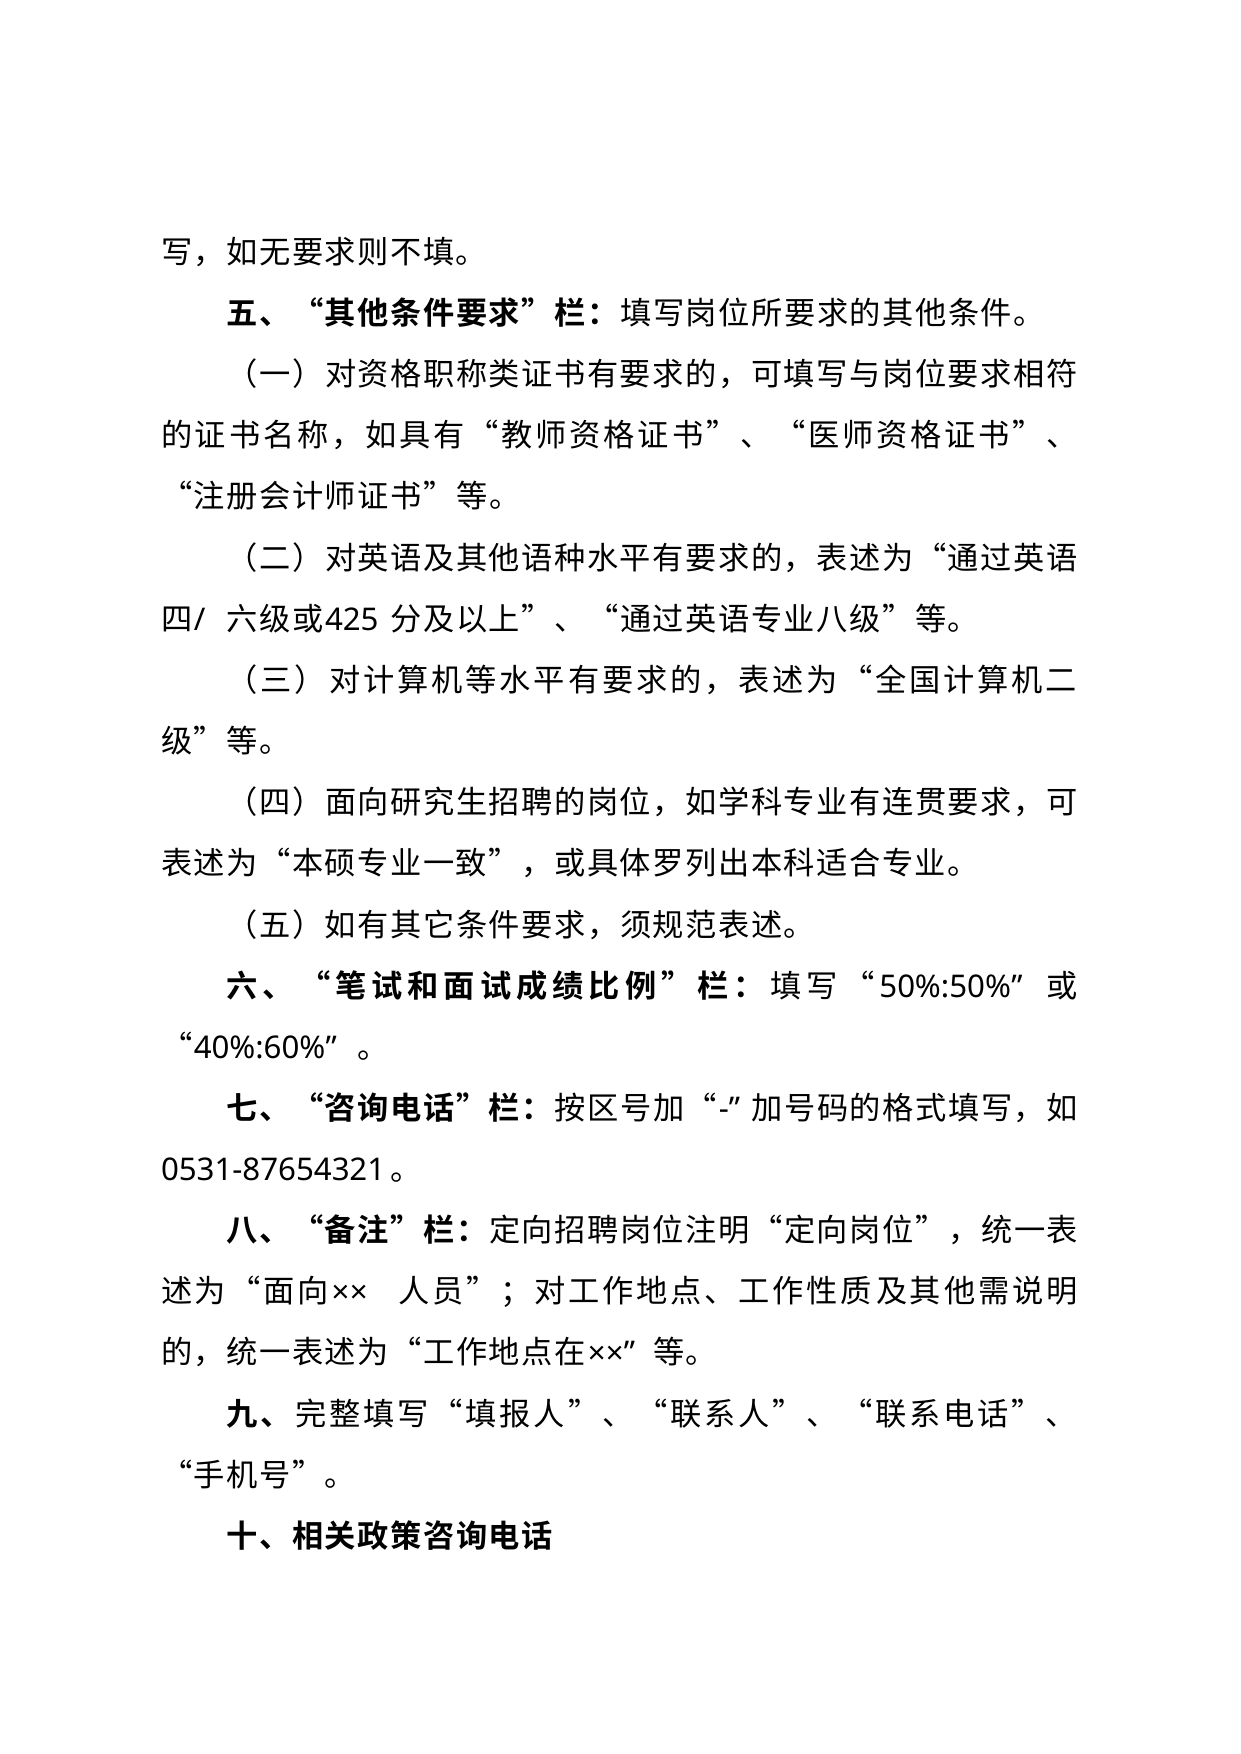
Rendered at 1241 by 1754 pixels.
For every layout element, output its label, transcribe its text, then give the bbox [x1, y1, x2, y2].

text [161, 219, 1079, 280]
text 五、“其他条件要求”栏：填写岗位所要求的其他条件。 [161, 280, 1079, 341]
text （二）对英语及其他语种水平有要求的，表述为“通过英语四/六级或425分及以上”、“通过英语专业八级”等。 [161, 525, 1079, 647]
text 九、完整填写“填报人”、“联系人”、“联系电话”、“手机号”。 [161, 1381, 1079, 1503]
text 六、“笔试和面试成绩比例”栏：填写“50%:50%”或“40%:60%”。 [161, 953, 1079, 1075]
text 七、“咨询电话”栏：按区号加“-”加号码的格式填写，如0531-87654321。 [161, 1075, 1079, 1197]
text 十、相关政策咨询电话 [161, 1503, 1079, 1564]
text （一）对资格职称类证书有要求的，可填写与岗位要求相符的证书名称，如具有“教师资格证书”、“医师资格证书”、“注册会计师证书”等。 [161, 341, 1079, 525]
text （四）面向研究生招聘的岗位，如学科专业有连贯要求，可表述为“本硕专业一致”，或具体罗列出本科适合专业。 [161, 769, 1079, 892]
text （五）如有其它条件要求，须规范表述。 [161, 892, 1079, 953]
text 八、“备注”栏：定向招聘岗位注明“定向岗位”，统一表述为“面向××人员”；对工作地点、工作性质及其他需说明的，统一表述为“工作地点在××”等。 [161, 1197, 1079, 1381]
text （三）对计算机等水平有要求的，表述为“全国计算机二级”等。 [161, 647, 1079, 769]
